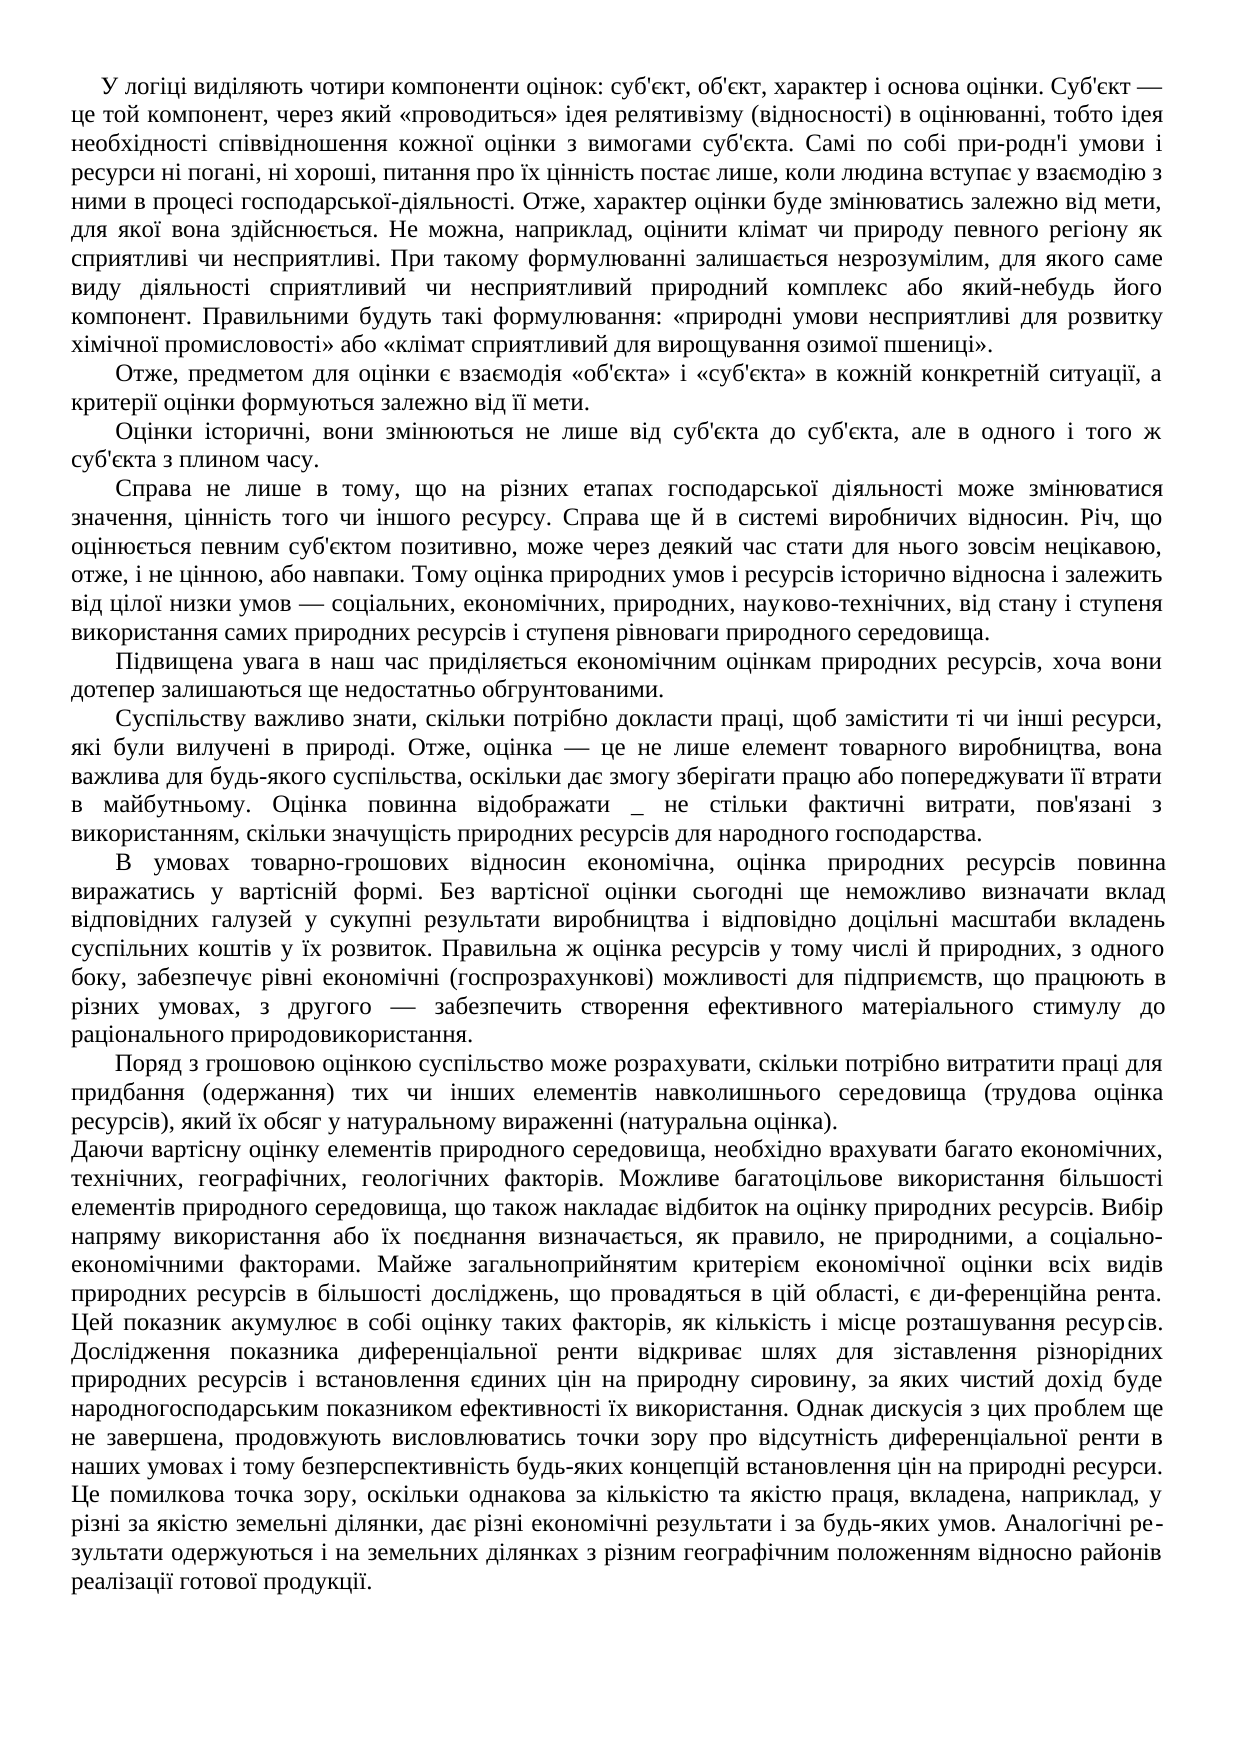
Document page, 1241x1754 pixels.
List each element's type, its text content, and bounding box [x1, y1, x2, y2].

text Суспільству важливо знати, скільки потрібно докласти праці, щоб замістити ті чи інші ресурси, які були вилучені в природі. Отже, оцінка — це не лише елемент товарного виробництва, вона важлива для будь-якого суспільства, оскільки дає змогу зберігати працю або попереджувати її втрати в майбутньому. Оцінка повинна відображати _ не стільки фактичні витрати, пов'язані з використанням, скільки значущість природних ресурсів для народного господарства. [71, 703, 1163, 847]
text В умовах товарно-грошових відносин економічна, оцінка природних ресурсів повинна виражатись у вартісній формі. Без вартісної оцінки сьогодні ще неможливо визначати вклад відповідних галузей у сукупні результати виробництва і відповідно доцільні масштаби вкладень суспільних коштів у їх розвиток. Правильна ж оцінка ресурсів у тому числі й природних, з одного боку, забезпечує рівні економічні (госпрозрахункові) можливості для підприємств, що працюють в різних умовах, з другого — забезпечить створення ефективного матеріального стимулу до раціонального природовикористання. [71, 847, 1166, 1048]
text Даючи вартісну оцінку елементів природного середовища, необхідно врахувати багато економічних, технічних, географічних, геологічних факторів. Можливе багатоцільове використання більшості елементів природного середовища, що також накладає відбиток на оцінку природних ресурсів. Вибір напряму використання або їх поєднання визначається, як правило, не природними, а соціально-економічними факторами. Майже загальноприйнятим критерієм економічної оцінки всіх видів природних ресурсів в більшості досліджень, що провадяться в цій області, є ди-ференційна рента. Цей показник акумулює в собі оцінку таких факторів, як кількість і місце розташування ресурсів. Дослідження показника диференціальної ренти відкриває шлях для зіставлення різнорідних природних ресурсів і встановлення єдиних цін на природну сировину, за яких чистий дохід буде народногосподарським показником ефективності їх використання. Однак дискусія з цих проблем ще не завершена, продовжують висловлюватись точки зору про відсутність диференціальної ренти в наших умовах і тому безперспективність будь-яких концепцій встановлення цін на природні ресурси. Це помилкова точка зору, оскільки однакова за кількістю та якістю праця, вкладена, наприклад, у різні за якістю земельні ділянки, дає різні економічні результати і за будь-яких умов. Аналогічні результати одержуються і на земельних ділянках з різним географічним положенням відносно районів реалізації готової продукції. [71, 1134, 1163, 1594]
text Отже, предметом для оцінки є взаємодія «об'єкта» і «суб'єкта» в кожній конкретній ситуації, а критерії оцінки формуються залежно від її мети. [71, 358, 1163, 416]
text У логіці виділяють чотири компоненти оцінок: суб'єкт, об'єкт, характер і основа оцінки. Суб'єкт — це той компонент, через який «проводиться» ідея релятивізму (відносності) в оцінюванні, тобто ідея необхідності співвідношення кожної оцінки з вимогами суб'єкта. Самі по собі при-родн'і умови і ресурси ні погані, ні хороші, питання про їх цінність постає лише, коли людина вступає у взаємодію з ними в процесі господарської-діяльності. Отже, характер оцінки буде змінюватись залежно від мети, для якої вона здійснюється. Не можна, наприклад, оцінити клімат чи природу певного регіону як сприятливі чи несприятливі. При такому формулюванні залишається незрозумілим, для якого саме виду діяльності сприятливий чи несприятливий природний комплекс або який-небудь його компонент. Правильними будуть такі формулювання: «природні умови несприятливі для розвитку хімічної промисловості» або «клімат сприятливий для вирощування озимої пшениці». [71, 71, 1163, 358]
text Справа не лише в тому, що на різних етапах господарської діяльності може змінюватися значення, цінність того чи іншого ресурсу. Справа ще й в системі виробничих відносин. Річ, що оцінюється певним суб'єктом позитивно, може через деякий час стати для нього зовсім нецікавою, отже, і не цінною, або навпаки. Тому оцінка природних умов і ресурсів історично відносна і залежить від цілої низки умов — соціальних, економічних, природних, науково-технічних, від стану і ступеня використання самих природних ресурсів і ступеня рівноваги природного середовища. [71, 473, 1163, 646]
text Поряд з грошовою оцінкою суспільство може розрахувати, скільки потрібно витратити праці для придбання (одержання) тих чи інших елементів навколишнього середовища (трудова оцінка ресурсів), який їх обсяг у натуральному вираженні (натуральна оцінка). [71, 1048, 1163, 1134]
text Оцінки історичні, вони змінюються не лише від суб'єкта до суб'єкта, але в одного і того ж суб'єкта з плином часу. [71, 416, 1163, 473]
text Підвищена увага в наш час приділяється економічним оцінкам природних ресурсів, хоча вони дотепер залишаються ще недостатньо обгрунтованими. [71, 646, 1163, 703]
